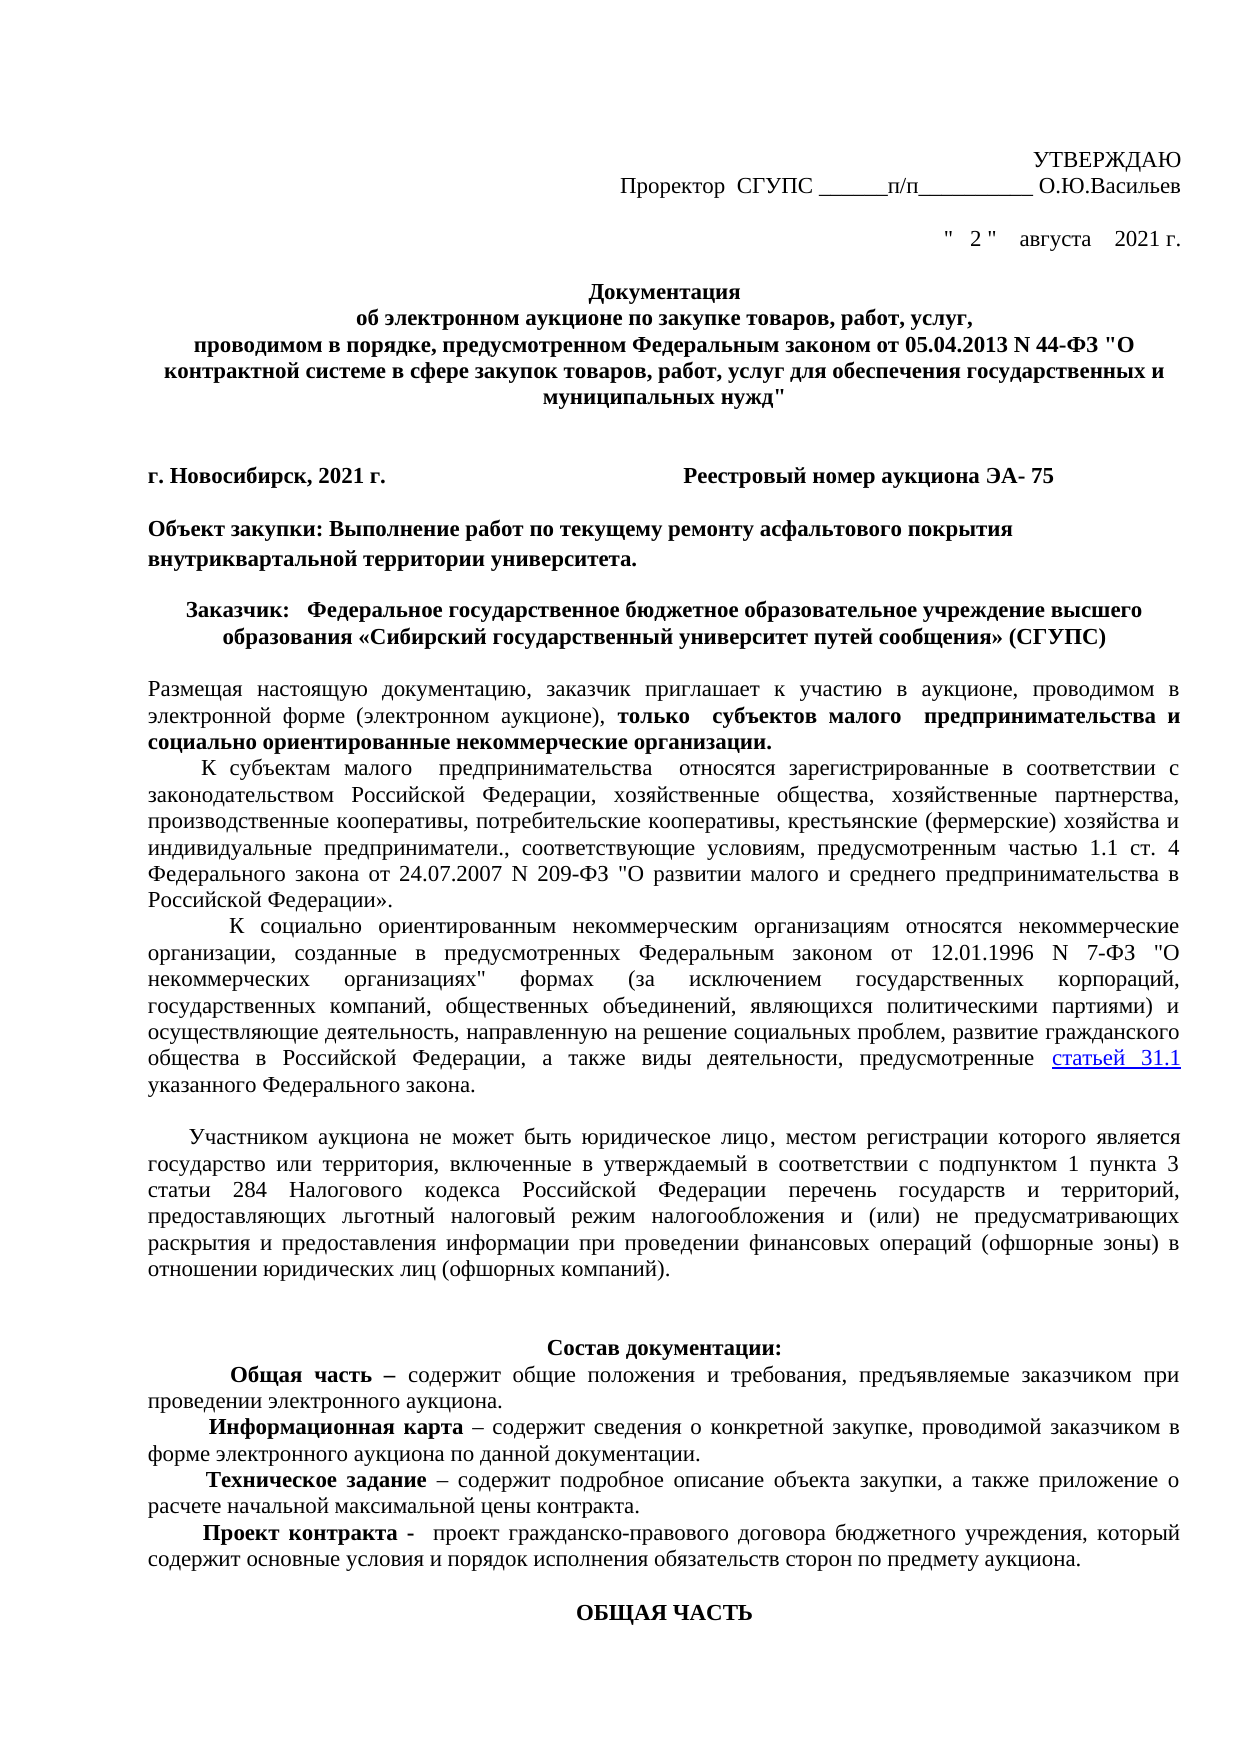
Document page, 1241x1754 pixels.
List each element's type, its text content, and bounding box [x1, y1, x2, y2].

text К субъектам малого предпринимательства относятся зарегистрированные в соответствии с законодательством Российской Федерации, хозяйственные общества, хозяйственные партнерства, производственные кооперативы, потребительские кооперативы, крестьянские (фермерские) хозяйства и индивидуальные предприниматели., соответствующие условиям, предусмотренным частью 1.1 ст. 4 Федерального закона от 24.07.2007 N 209-ФЗ "О развитии малого и среднего предпринимательства в Российской Федерации». [148, 754, 1181, 913]
text Состав документации: [148, 1334, 1181, 1361]
text г. Новосибирск, 2021 г. Реестровый номер аукциона ЭА- 75 [148, 462, 1181, 489]
text Техническое задание – содержит подробное описание объекта закупки, а также приложение о расчете начальной максимальной цены контракта. [148, 1466, 1181, 1519]
text Размещая настоящую документацию, заказчик приглашает к участию в аукционе, проводимом в электронной форме (электронном аукционе), только субъектов малого предпринимательства и социально ориентированные некоммерческие организации. [148, 675, 1181, 754]
text ОБЩАЯ ЧАСТЬ [148, 1599, 1181, 1626]
text Общая часть – содержит общие положения и требования, предъявляемые заказчиком при проведении электронного аукциона. [148, 1361, 1181, 1413]
text Проект контракта - проект гражданско-правового договора бюджетного учреждения, который содержит основные условия и порядок исполнения обязательств сторон по предмету аукциона. [148, 1519, 1181, 1571]
text проводимом в порядке, предусмотренном Федеральным законом от 05.04.2013 N 44-ФЗ "О контрактной системе в сфере закупок товаров, работ, услуг для обеспечения государственных и муниципальных нужд" [148, 331, 1181, 410]
text Информационная карта – содержит сведения о конкретной закупке, проводимой заказчиком в форме электронного аукциона по данной документации. [148, 1413, 1181, 1466]
text об электронном аукционе по закупке товаров, работ, услуг, [148, 304, 1181, 331]
text Проректор СГУПС ______п/п__________ О.Ю.Васильев [148, 172, 1181, 199]
text УТВЕРЖДАЮ [74, 146, 1181, 172]
text Объект закупки: Выполнение работ по текущему ремонту асфальтового покрытия внутриквартальной территории университета. [148, 515, 1181, 572]
text Заказчик: Федеральное государственное бюджетное образовательное учреждение высшего образования «Сибирский государственный университет путей сообщения» (СГУПС) [148, 596, 1181, 649]
text Участником аукциона не может быть юридическое лицо, местом регистрации которого является государство или территория, включенные в утверждаемый в соответствии с подпунктом 1 пункта 3 статьи 284 Налогового кодекса Российской Федерации перечень государств и территорий, предоставляющих льготный налоговый режим налогообложения и (или) не предусматривающих раскрытия и предоставления информации при проведении финансовых операций (офшорные зоны) в отношении юридических лиц (офшорных компаний). [148, 1123, 1181, 1282]
text " 2 " августа 2021 г. [148, 225, 1181, 252]
text Документация [148, 278, 1181, 304]
text К социально ориентированным некоммерческим организациям относятся некоммерческие организации, созданные в предусмотренных Федеральным законом от 12.01.1996 N 7-ФЗ "О некоммерческих организациях" формах (за исключением государственных корпораций, государственных компаний, общественных объединений, являющихся политическими партиями) и осуществляющие деятельность, направленную на решение социальных проблем, развитие гражданского общества в Российской Федерации, а также виды деятельности, предусмотренные статьей 31.1 указанного Федерального закона. [148, 913, 1181, 1097]
